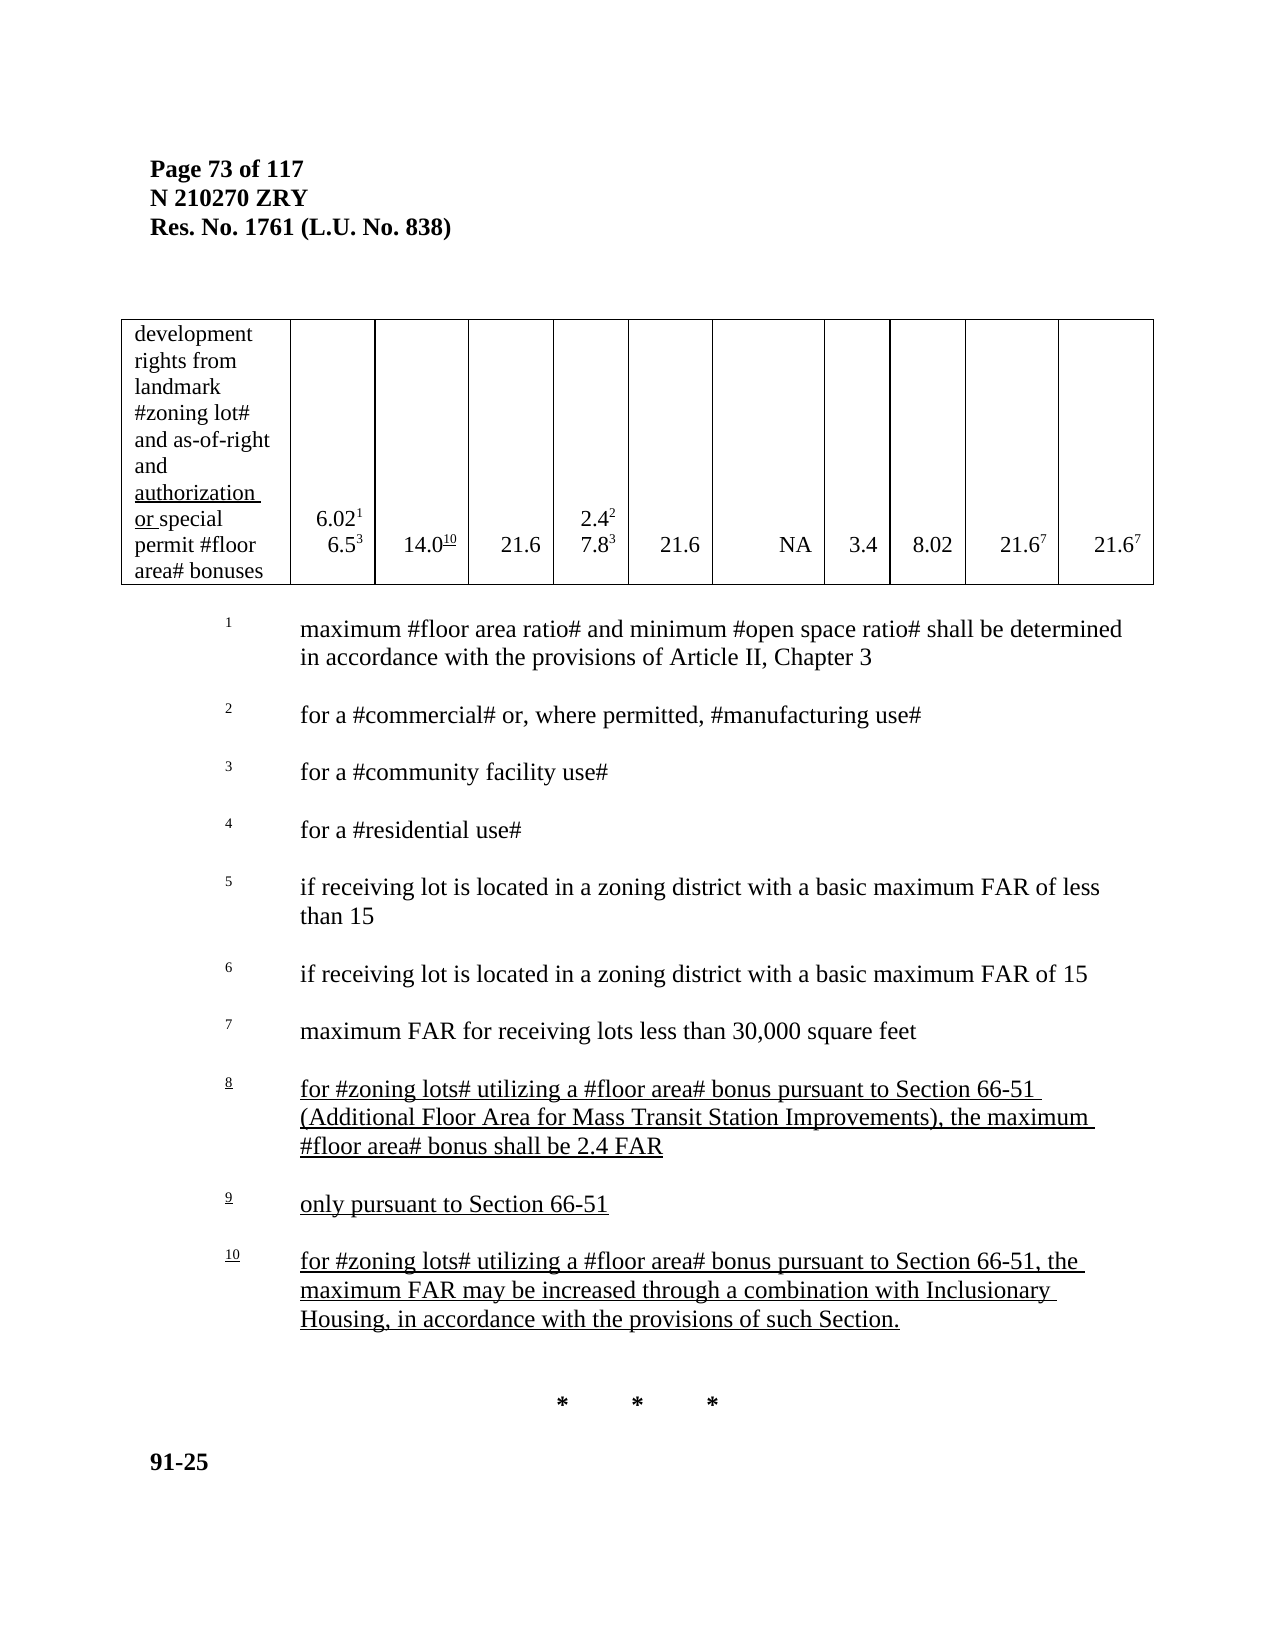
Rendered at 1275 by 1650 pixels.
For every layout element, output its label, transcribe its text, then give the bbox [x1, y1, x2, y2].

table_cell 21.67 [1059, 320, 1153, 584]
table_cell 3.4 [825, 320, 889, 584]
text 8 for #zoning lots# utilizing a #floor area# bonus pursuant to Section 66-51 (Additional Floor Area for Mass Transit Station Improvements), the maximum #floor area# bonus shall be 2.4 FAR [225, 1074, 1125, 1160]
text 3 for a #community facility use# [225, 757, 1125, 786]
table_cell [122, 320, 290, 584]
text * * * [150, 1390, 1125, 1419]
text 7 maximum FAR for receiving lots less than 30,000 square feet [225, 1016, 1125, 1045]
table_cell 14.010 [376, 320, 468, 584]
table_cell 21.6 [469, 320, 553, 584]
text 1 maximum #floor area ratio# and minimum #open space ratio# shall be determined in accordance with the provisions of Article II, Chapter 3 [225, 614, 1125, 671]
text 10 for #zoning lots# utilizing a #floor area# bonus pursuant to Section 66-51, the maximum FAR may be increased through a combination with Inclusionary Housing, in accordance with the provisions of such Section. [225, 1246, 1125, 1332]
text 2 for a #commercial# or, where permitted, #manufacturing use# [225, 700, 1125, 729]
text 4 for a #residential use# [225, 815, 1125, 844]
table_cell 2.42 7.83 [554, 320, 628, 584]
text 5 if receiving lot is located in a zoning district with a basic maximum FAR of less than 15 [225, 872, 1125, 930]
table_cell 6.021 6.53 [291, 320, 374, 584]
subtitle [150, 1447, 1125, 1476]
table_cell 21.6 [629, 320, 712, 584]
table_cell NA [713, 320, 824, 584]
text 9 only pursuant to Section 66-51 [225, 1189, 1125, 1217]
text 6 if receiving lot is located in a zoning district with a basic maximum FAR of 15 [225, 959, 1125, 987]
table_cell 8.02 [891, 320, 965, 584]
table_cell 21.67 [966, 320, 1058, 584]
